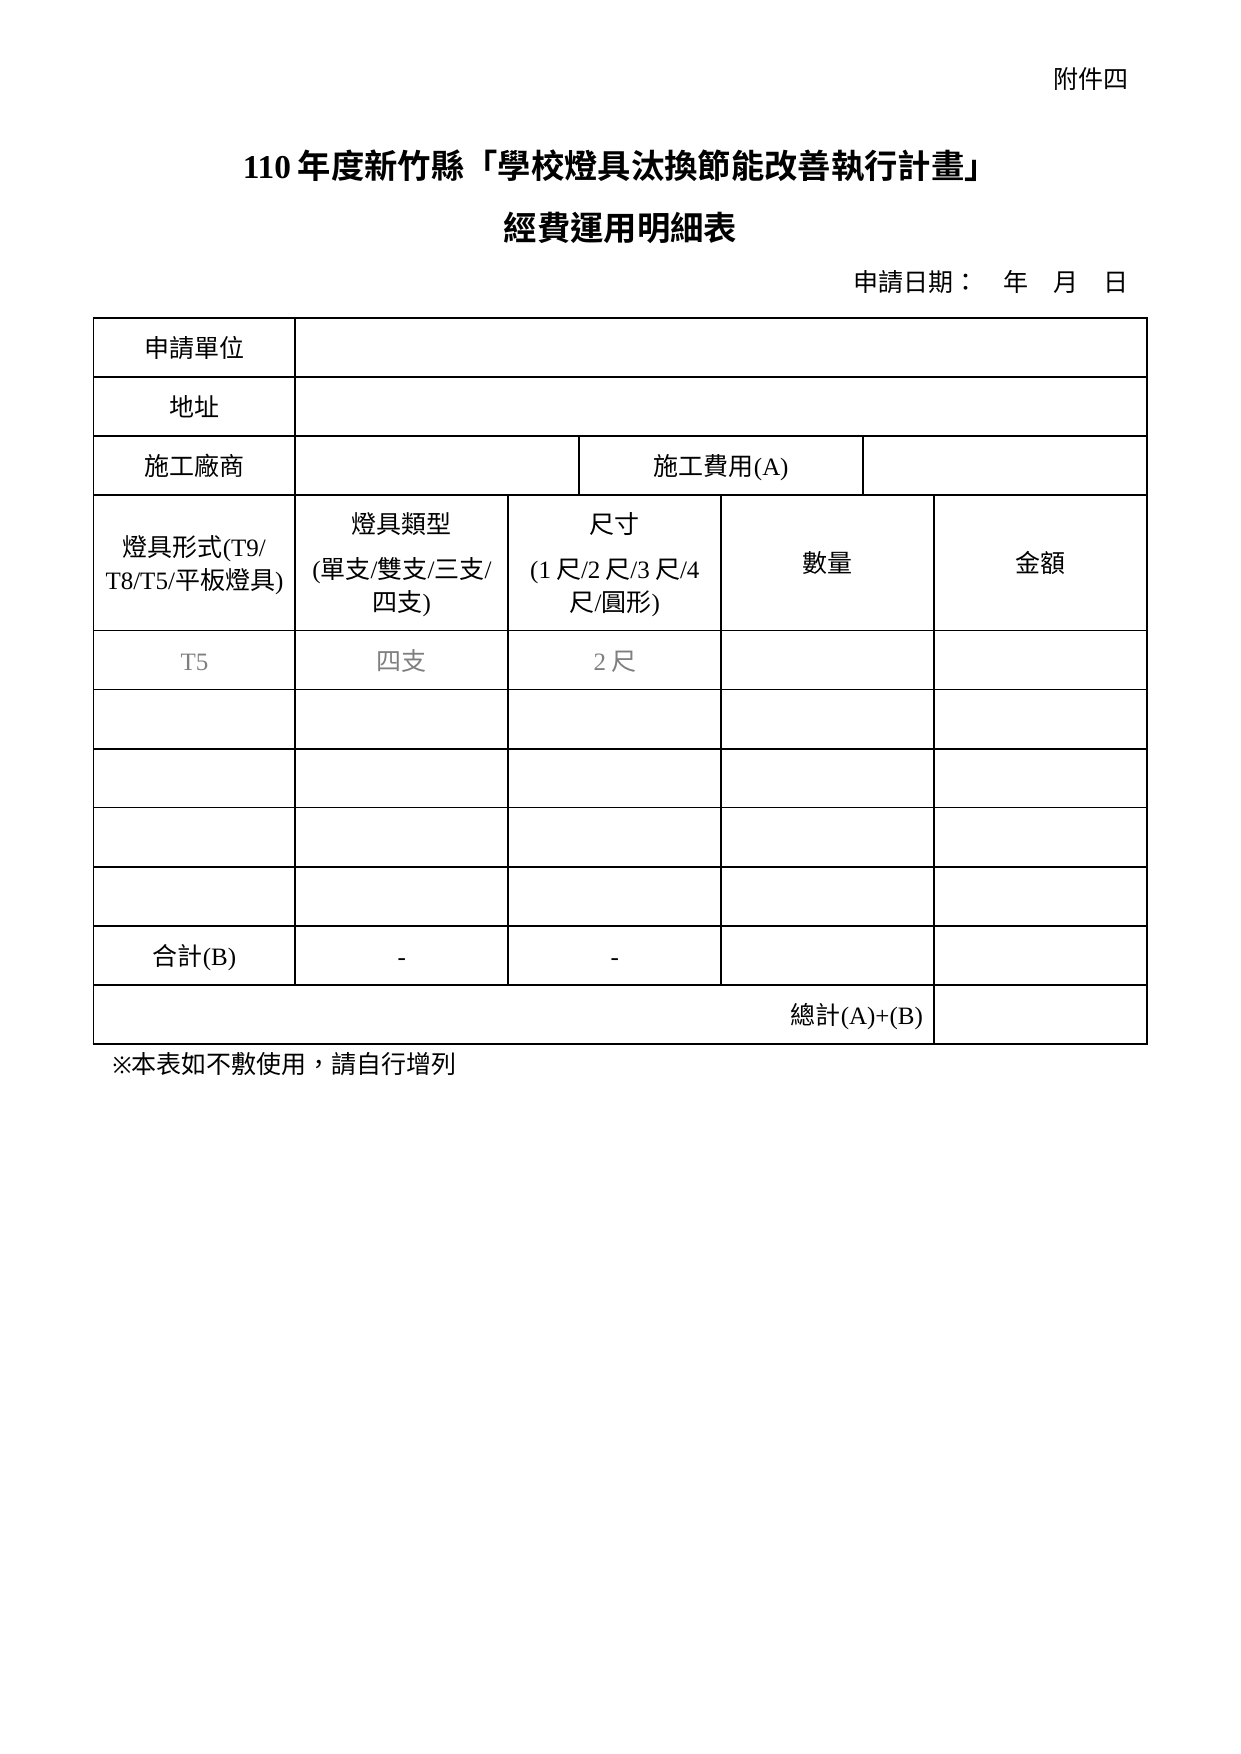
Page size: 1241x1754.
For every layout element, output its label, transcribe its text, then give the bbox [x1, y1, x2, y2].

table_cell [509, 868, 720, 925]
table_cell [296, 808, 507, 866]
table_cell 尺寸 (1尺/2尺/3尺/4尺/圓形) [509, 496, 720, 630]
table_cell 地址 [94, 378, 294, 435]
table_cell 燈具類型 (單支/雙支/三支/四支) [296, 496, 507, 630]
table_cell 施工費用(A) [580, 437, 862, 494]
table_cell [509, 750, 720, 807]
table_cell [935, 808, 1146, 866]
table_cell [722, 808, 933, 866]
table_cell [296, 868, 507, 925]
table_cell [296, 378, 1146, 435]
table_cell [296, 690, 507, 748]
table_cell [722, 868, 933, 925]
table_cell [94, 750, 294, 807]
table_cell [94, 690, 294, 748]
text 經費運用明細表 [112, 202, 1128, 250]
text 申請日期： 年 月 日 [87, 262, 1128, 298]
table_cell [935, 690, 1146, 748]
table_cell 金額 [935, 496, 1146, 630]
table_cell [94, 868, 294, 925]
table_cell [935, 927, 1146, 984]
table_cell [722, 750, 933, 807]
table_cell [94, 808, 294, 866]
text 110年度新竹縣「學校燈具汰換節能改善執行計畫」 [112, 127, 1128, 202]
table_cell [935, 868, 1146, 925]
table_cell [296, 437, 578, 494]
table_cell T5 [94, 631, 294, 689]
table_cell [722, 631, 933, 689]
table_cell 四支 [296, 631, 507, 689]
table_cell - [296, 927, 507, 984]
table_cell 數量 [722, 496, 933, 630]
table_cell - [509, 927, 720, 984]
table_cell [296, 750, 507, 807]
table_cell [864, 437, 1146, 494]
table_cell [509, 808, 720, 866]
table_cell 施工廠商 [94, 437, 294, 494]
table_cell [935, 750, 1146, 807]
table_cell [722, 927, 933, 984]
table_cell [935, 986, 1146, 1043]
table_cell [935, 631, 1146, 689]
table_cell [509, 690, 720, 748]
table_header [296, 319, 1146, 376]
text ※本表如不敷使用，請自行增列 [112, 1045, 1128, 1081]
table_header 申請單位 [94, 319, 294, 376]
table_cell 合計(B) [94, 927, 294, 984]
table_cell 2尺 [509, 631, 720, 689]
table_cell 燈具形式(T9/T8/T5/平板燈具) [94, 496, 294, 630]
table_cell 總計(A)+(B) [94, 986, 933, 1043]
table_cell [722, 690, 933, 748]
